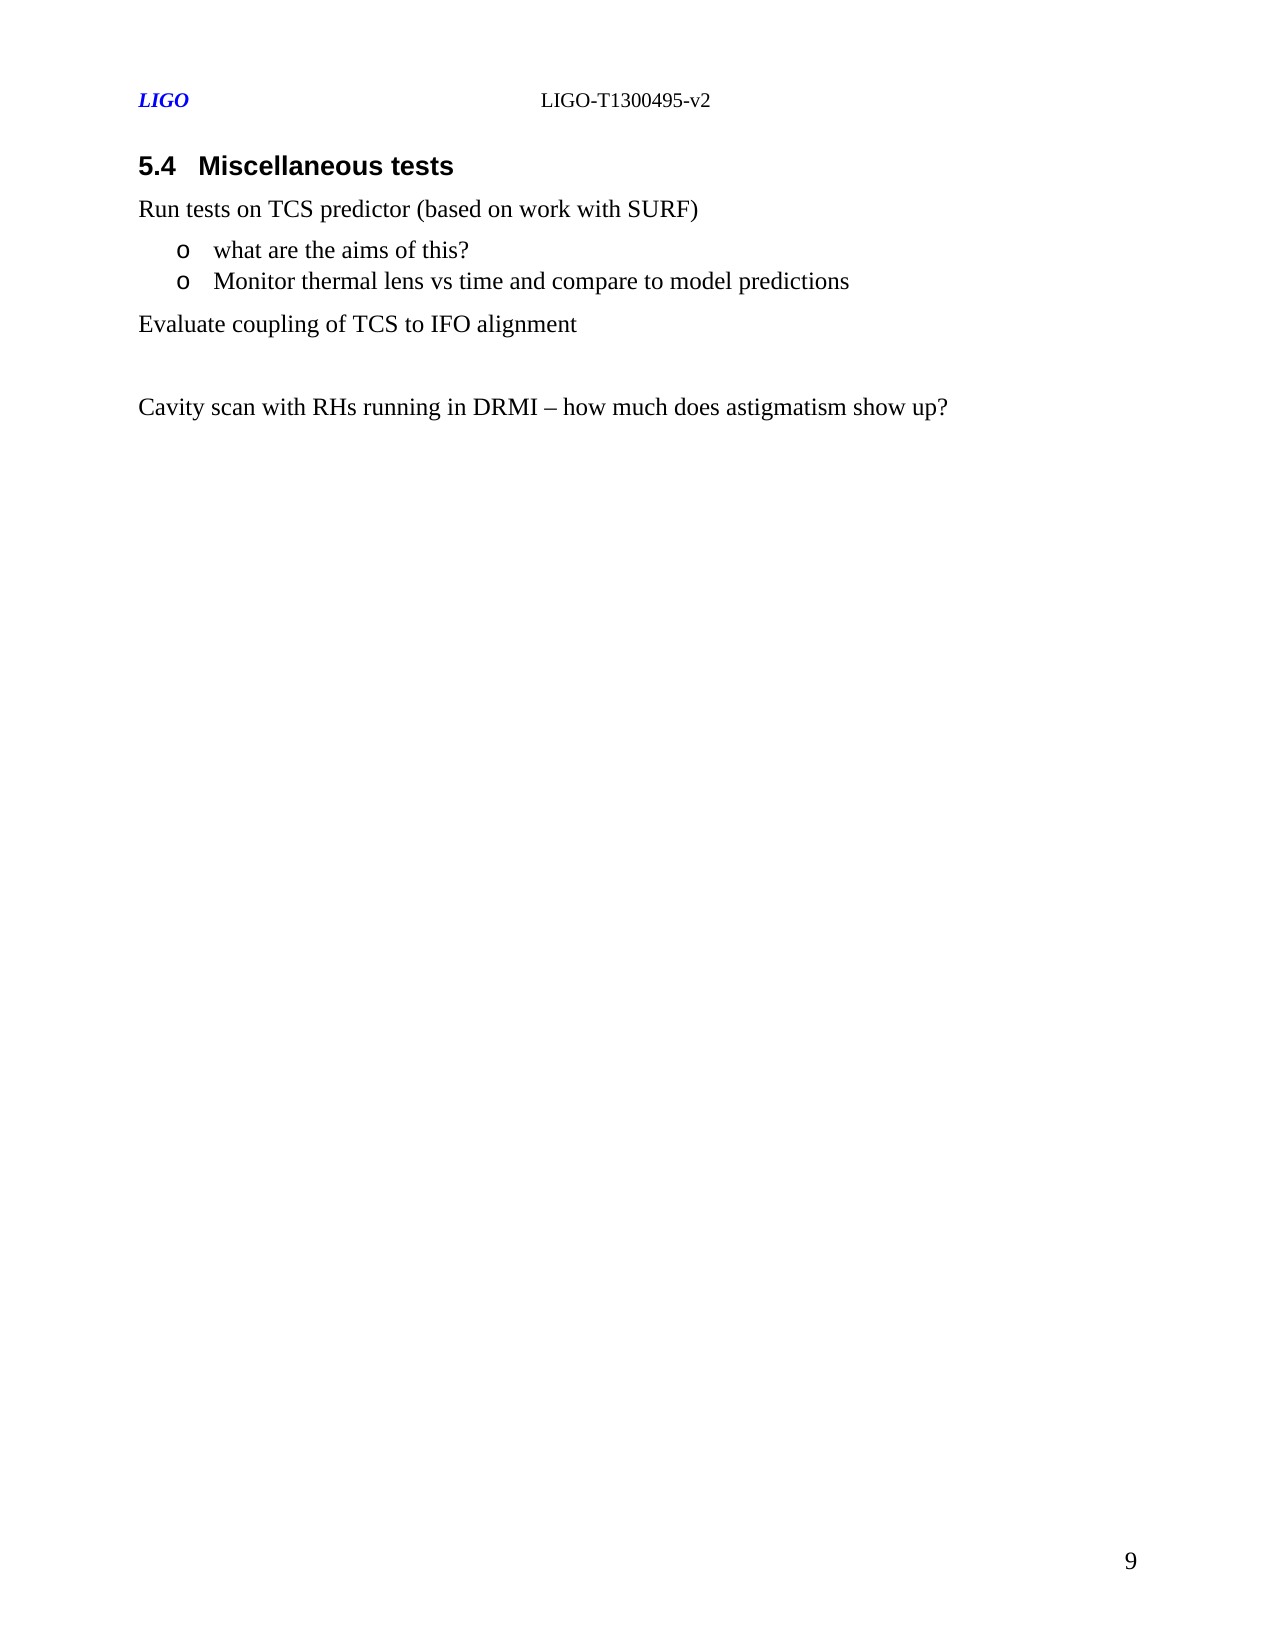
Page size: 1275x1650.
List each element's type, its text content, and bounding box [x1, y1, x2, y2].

list Monitor thermal lens vs time and compare to model predictions [176, 266, 1137, 297]
text Evaluate coupling of TCS to IFO alignment [138, 309, 1137, 338]
text Run tests on TCS predictor (based on work with SURF) [138, 194, 1137, 222]
subtitle Miscellaneous tests [138, 150, 1137, 181]
text Cavity scan with RHs running in DRMI – how much does astigmatism show up? [138, 392, 1137, 420]
list what are the aims of this? [176, 235, 1137, 266]
